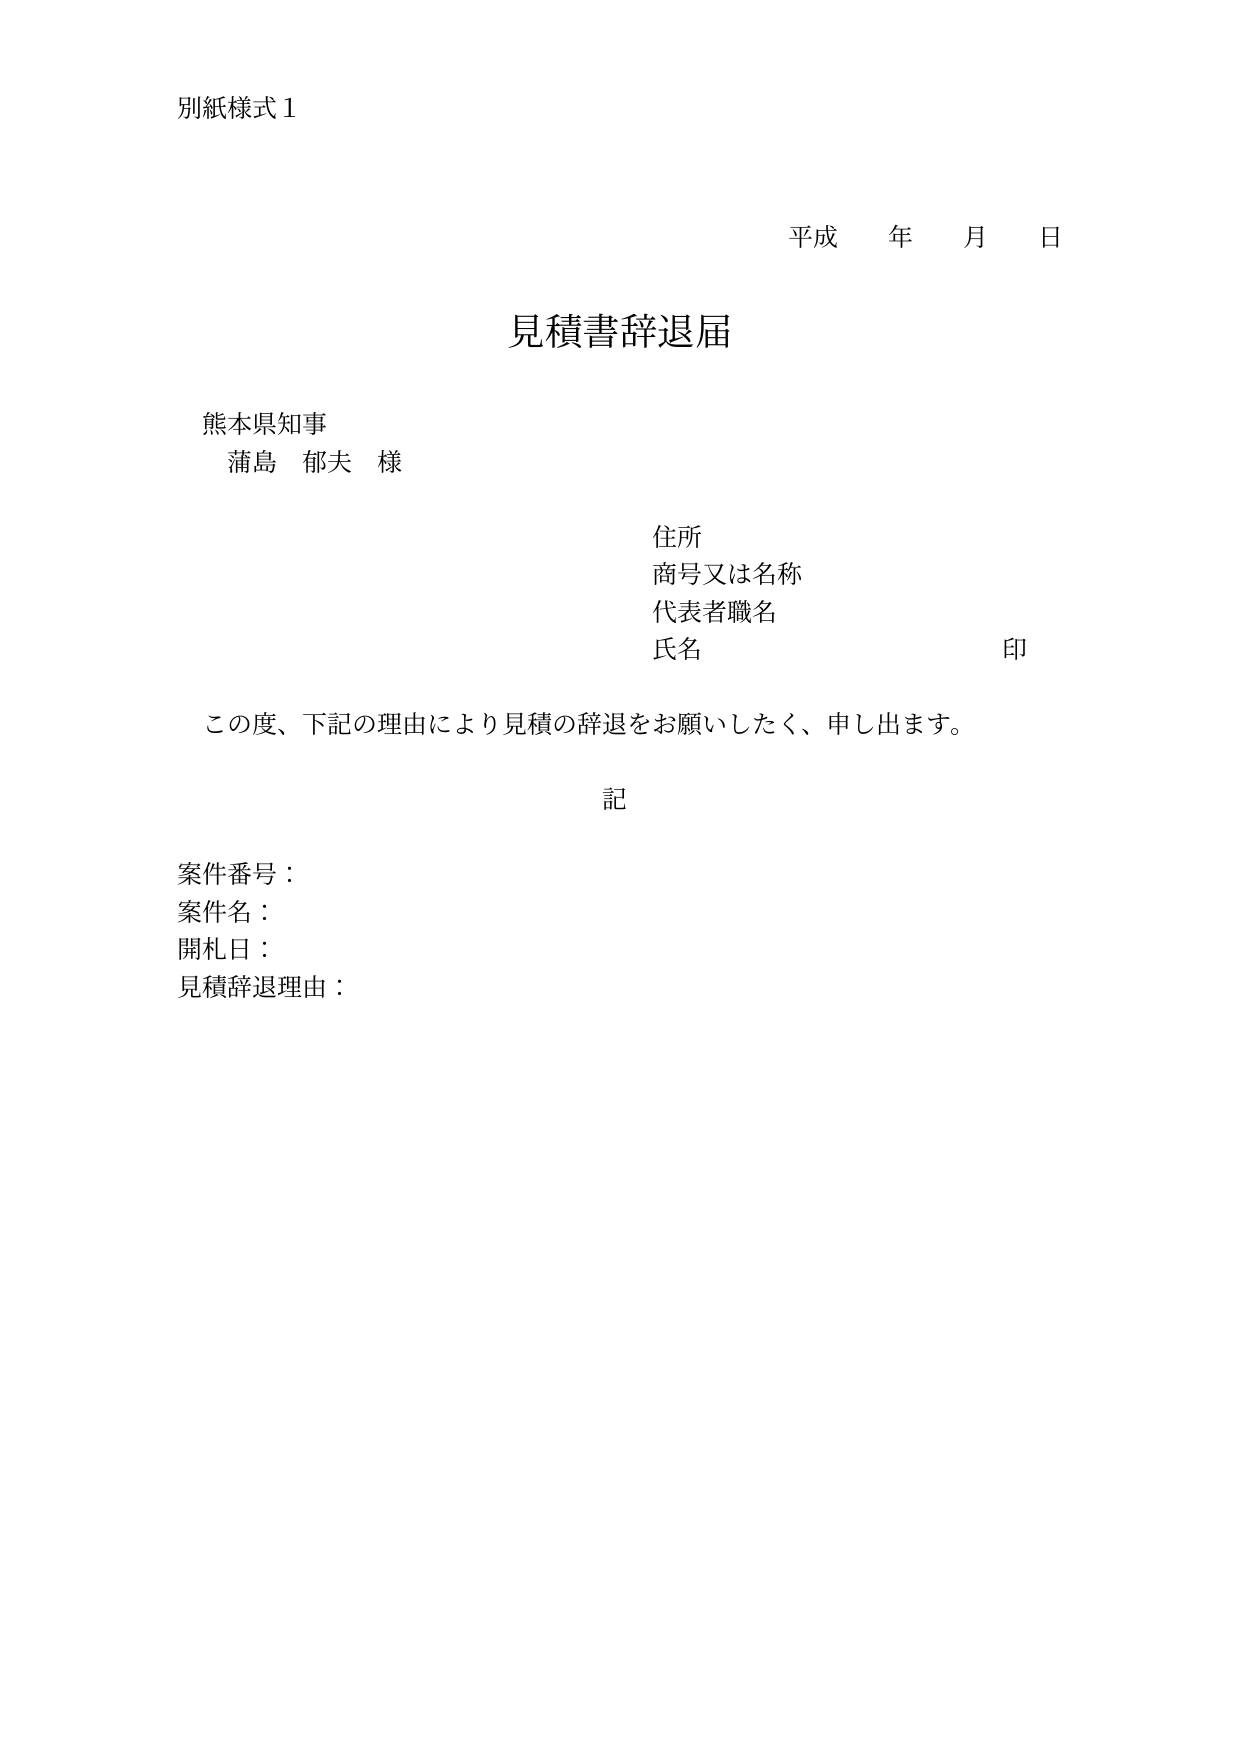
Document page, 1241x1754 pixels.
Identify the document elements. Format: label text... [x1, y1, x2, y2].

text 平成 年 月 日 [177, 217, 1063, 254]
text 開札日： [177, 929, 1063, 967]
text 住所 [177, 517, 1063, 554]
text 氏名 印 [177, 629, 1063, 667]
text 記 [177, 779, 1063, 817]
text 蒲島 郁夫 様 [177, 442, 1063, 479]
text 商号又は名称 [177, 554, 1063, 592]
text 見積辞退理由： [177, 967, 1063, 1004]
text 案件番号： [177, 854, 1063, 892]
text この度、下記の理由により見積の辞退をお願いしたく、申し出ます。 [177, 704, 1063, 742]
text 代表者職名 [177, 592, 1063, 629]
text 案件名： [177, 892, 1063, 929]
text 熊本県知事 [177, 404, 1063, 442]
text 見積書辞退届 [177, 292, 1063, 367]
